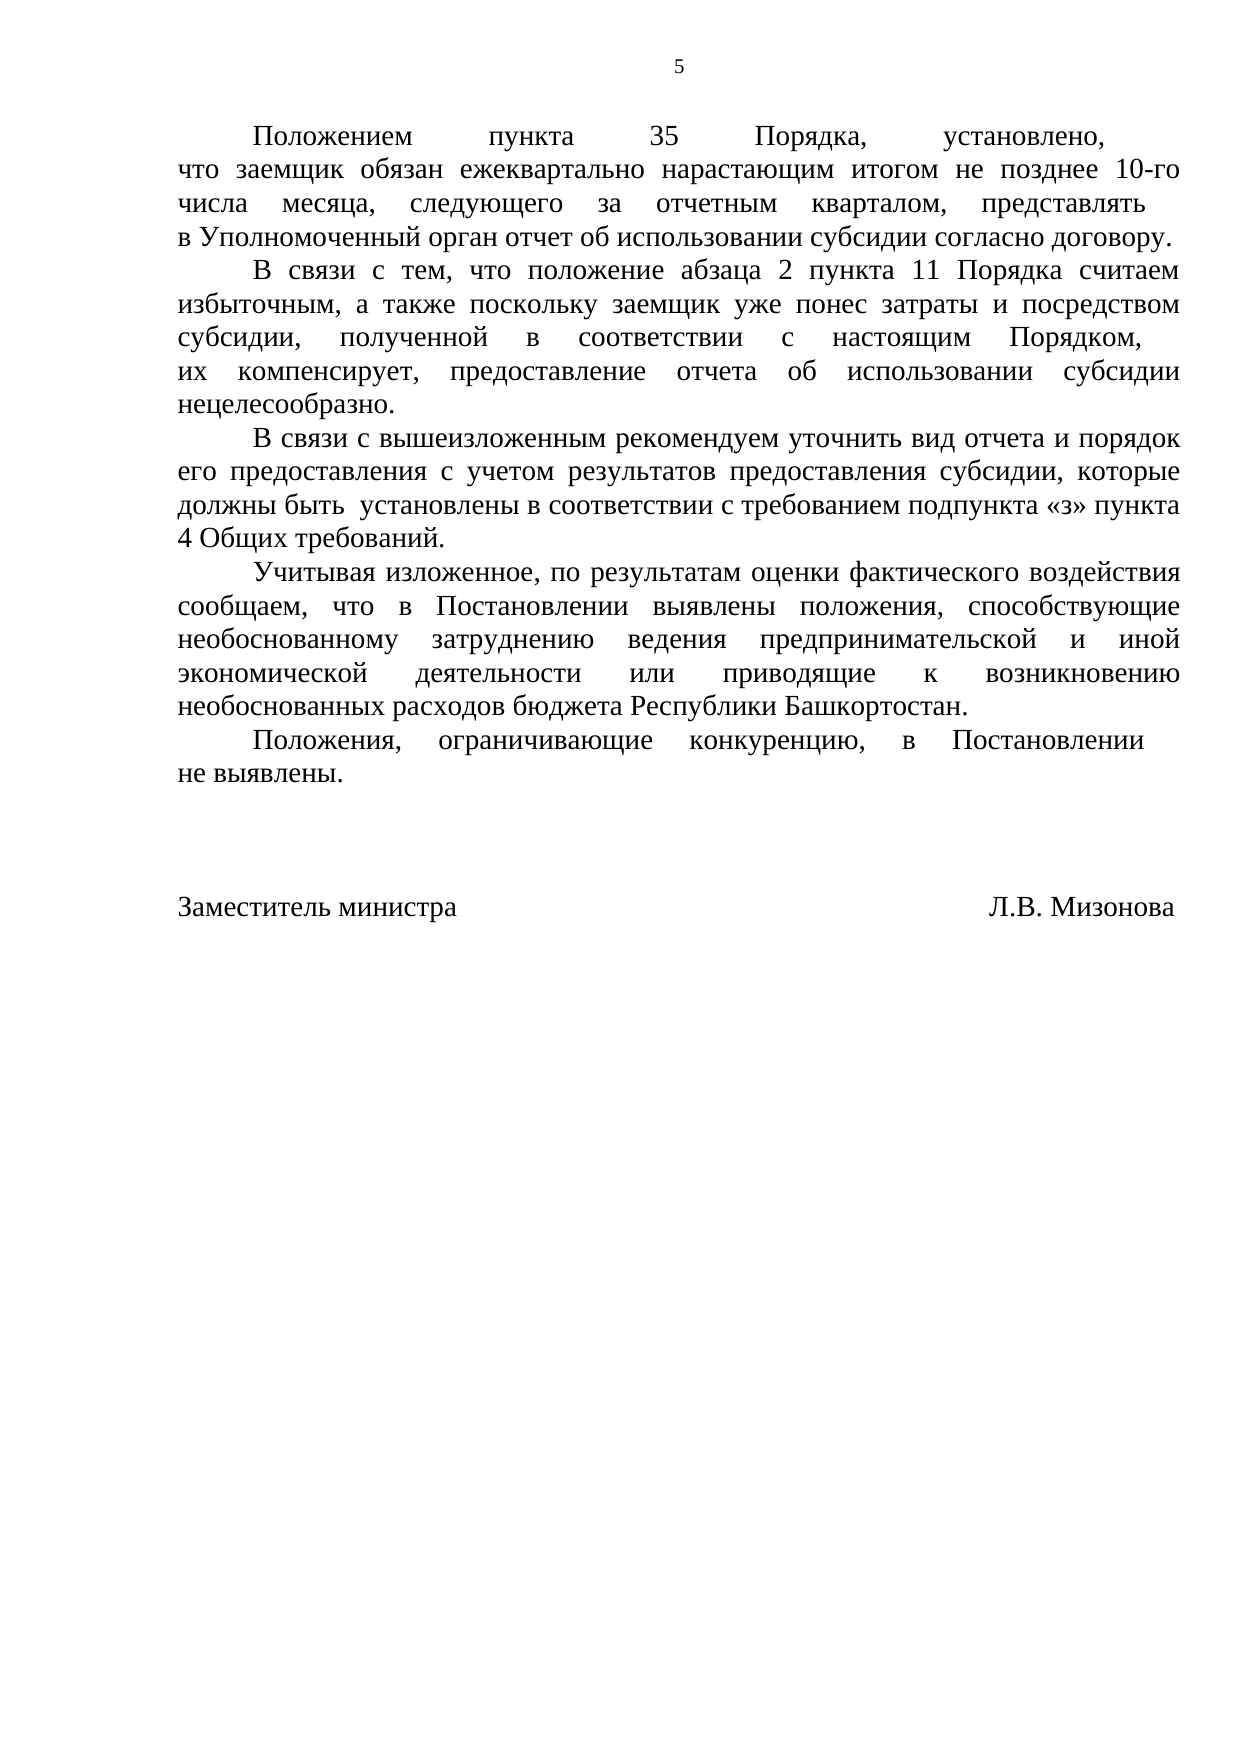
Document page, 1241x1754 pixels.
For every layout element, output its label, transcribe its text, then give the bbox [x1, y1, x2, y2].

text Положением пункта 35 Порядка, установлено, что заемщик обязан ежеквартально нарастающим итогом не позднее 10-го числа месяца, следующего за отчетным кварталом, представлять в Уполномоченный орган отчет об использовании субсидии согласно договору. [177, 118, 1181, 252]
text Положения, ограничивающие конкуренцию, в Постановлении не выявлены. [177, 722, 1181, 789]
text В связи с вышеизложенным рекомендуем уточнить вид отчета и порядок его предоставления с учетом результатов предоставления субсидии, которые должны быть установлены в соответствии с требованием подпункта «з» пункта 4 Общих требований. [177, 420, 1181, 554]
text Заместитель министра Л.В. Мизонова [177, 889, 1181, 923]
text Учитывая изложенное, по результатам оценки фактического воздействия сообщаем, что в Постановлении выявлены положения, способствующие необоснованному затруднению ведения предпринимательской и иной экономической деятельности или приводящие к возникновению необоснованных расходов бюджета Республики Башкортостан. [177, 554, 1181, 722]
text В связи с тем, что положение абзаца 2 пункта 11 Порядка считаем избыточным, а также поскольку заемщик уже понес затраты и посредством субсидии, полученной в соответствии с настоящим Порядком, их компенсирует, предоставление отчета об использовании субсидии нецелесообразно. [177, 252, 1181, 420]
